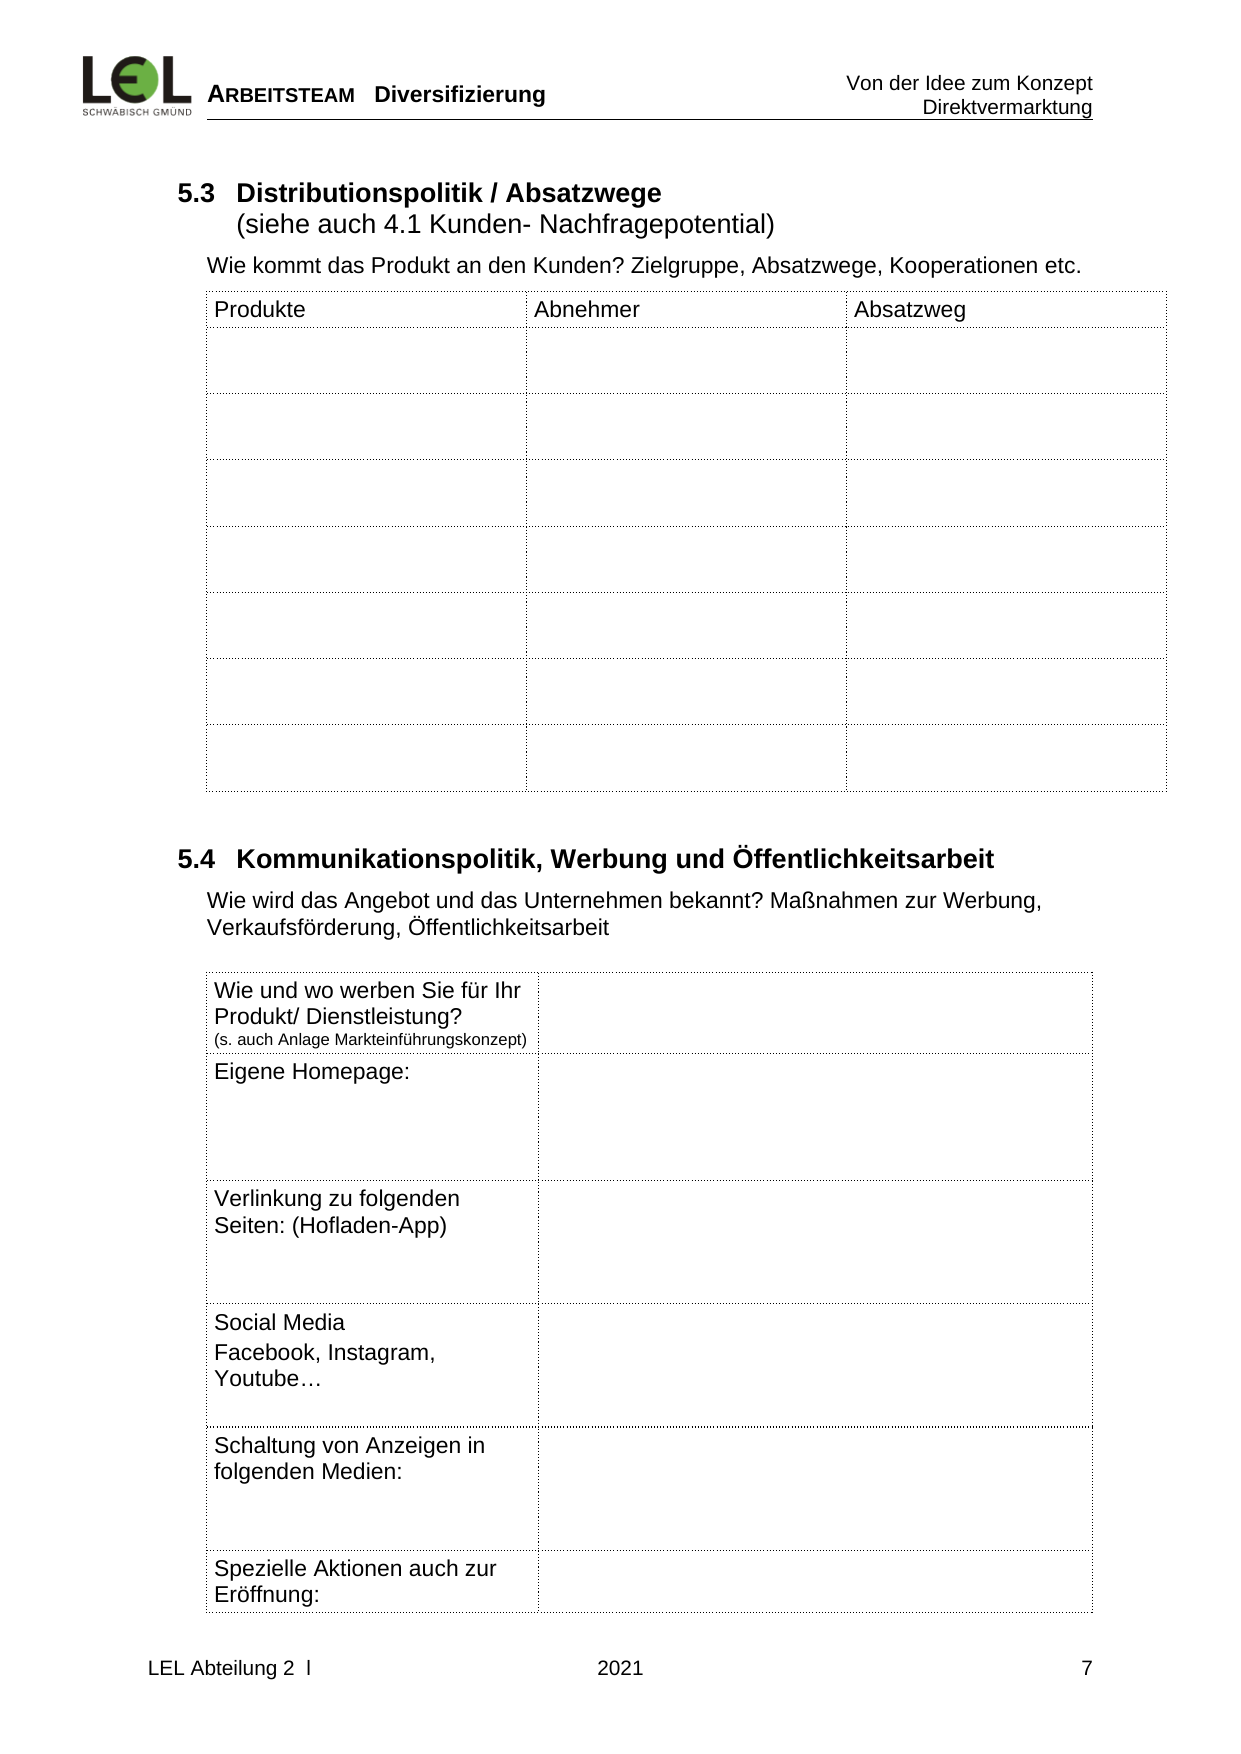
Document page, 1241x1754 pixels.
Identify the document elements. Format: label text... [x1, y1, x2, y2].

table_header Abnehmer [527, 291, 847, 327]
table_cell [538, 1550, 1092, 1612]
table_cell [207, 459, 527, 526]
table_header Wie und wo werben Sie für Ihr Produkt/ Dienstleistung? (s. auch Anlage Markteinführungskonzept) [207, 972, 538, 1053]
table_cell [538, 1426, 1092, 1549]
table_cell [847, 526, 1167, 592]
table_cell [527, 592, 847, 658]
table_cell [207, 658, 527, 724]
table_cell [527, 459, 847, 526]
table_cell [538, 1303, 1092, 1426]
text 5.4 Kommunikationspolitik, Werbung und Öffentlichkeitsarbeit [177, 843, 1093, 875]
table_cell [847, 459, 1167, 526]
table_cell [527, 658, 847, 724]
table_cell [527, 327, 847, 393]
table_cell [847, 592, 1167, 658]
table_header [538, 972, 1092, 1053]
table_cell [207, 327, 527, 393]
table_cell Verlinkung zu folgenden Seiten: (Hofladen-App) [207, 1180, 538, 1303]
table_cell [538, 1180, 1092, 1303]
table_cell [207, 526, 527, 592]
table_cell [207, 592, 527, 658]
text 5.3 Distributionspolitik / Absatzwege (siehe auch 4.1 Kunden- Nachfragepotential) [177, 177, 1093, 240]
picture [77, 46, 196, 128]
table_cell [847, 327, 1167, 393]
table_cell [207, 393, 527, 459]
table_cell [847, 724, 1167, 791]
table_header Produkte [207, 291, 527, 327]
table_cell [207, 1550, 538, 1612]
table_cell Eigene Homepage: [207, 1053, 538, 1180]
table_cell Social Media Facebook, Instagram, Youtube… [207, 1303, 538, 1426]
table_cell [538, 1053, 1092, 1180]
table_header Absatzweg [847, 291, 1167, 327]
table_cell [847, 393, 1167, 459]
table_cell Schaltung von Anzeigen in folgenden Medien: [207, 1426, 538, 1549]
table_cell [207, 724, 527, 791]
table_cell [527, 393, 847, 459]
text Wie kommt das Produkt an den Kunden? Zielgruppe, Absatzwege, Kooperationen etc. [207, 252, 1093, 278]
text Wie wird das Angebot und das Unternehmen bekannt? Maßnahmen zur Werbung, Verkaufsförderung, Öffentlichkeitsarbeit [207, 887, 1093, 940]
table_cell [527, 724, 847, 791]
table_cell [847, 658, 1167, 724]
table_cell [527, 526, 847, 592]
